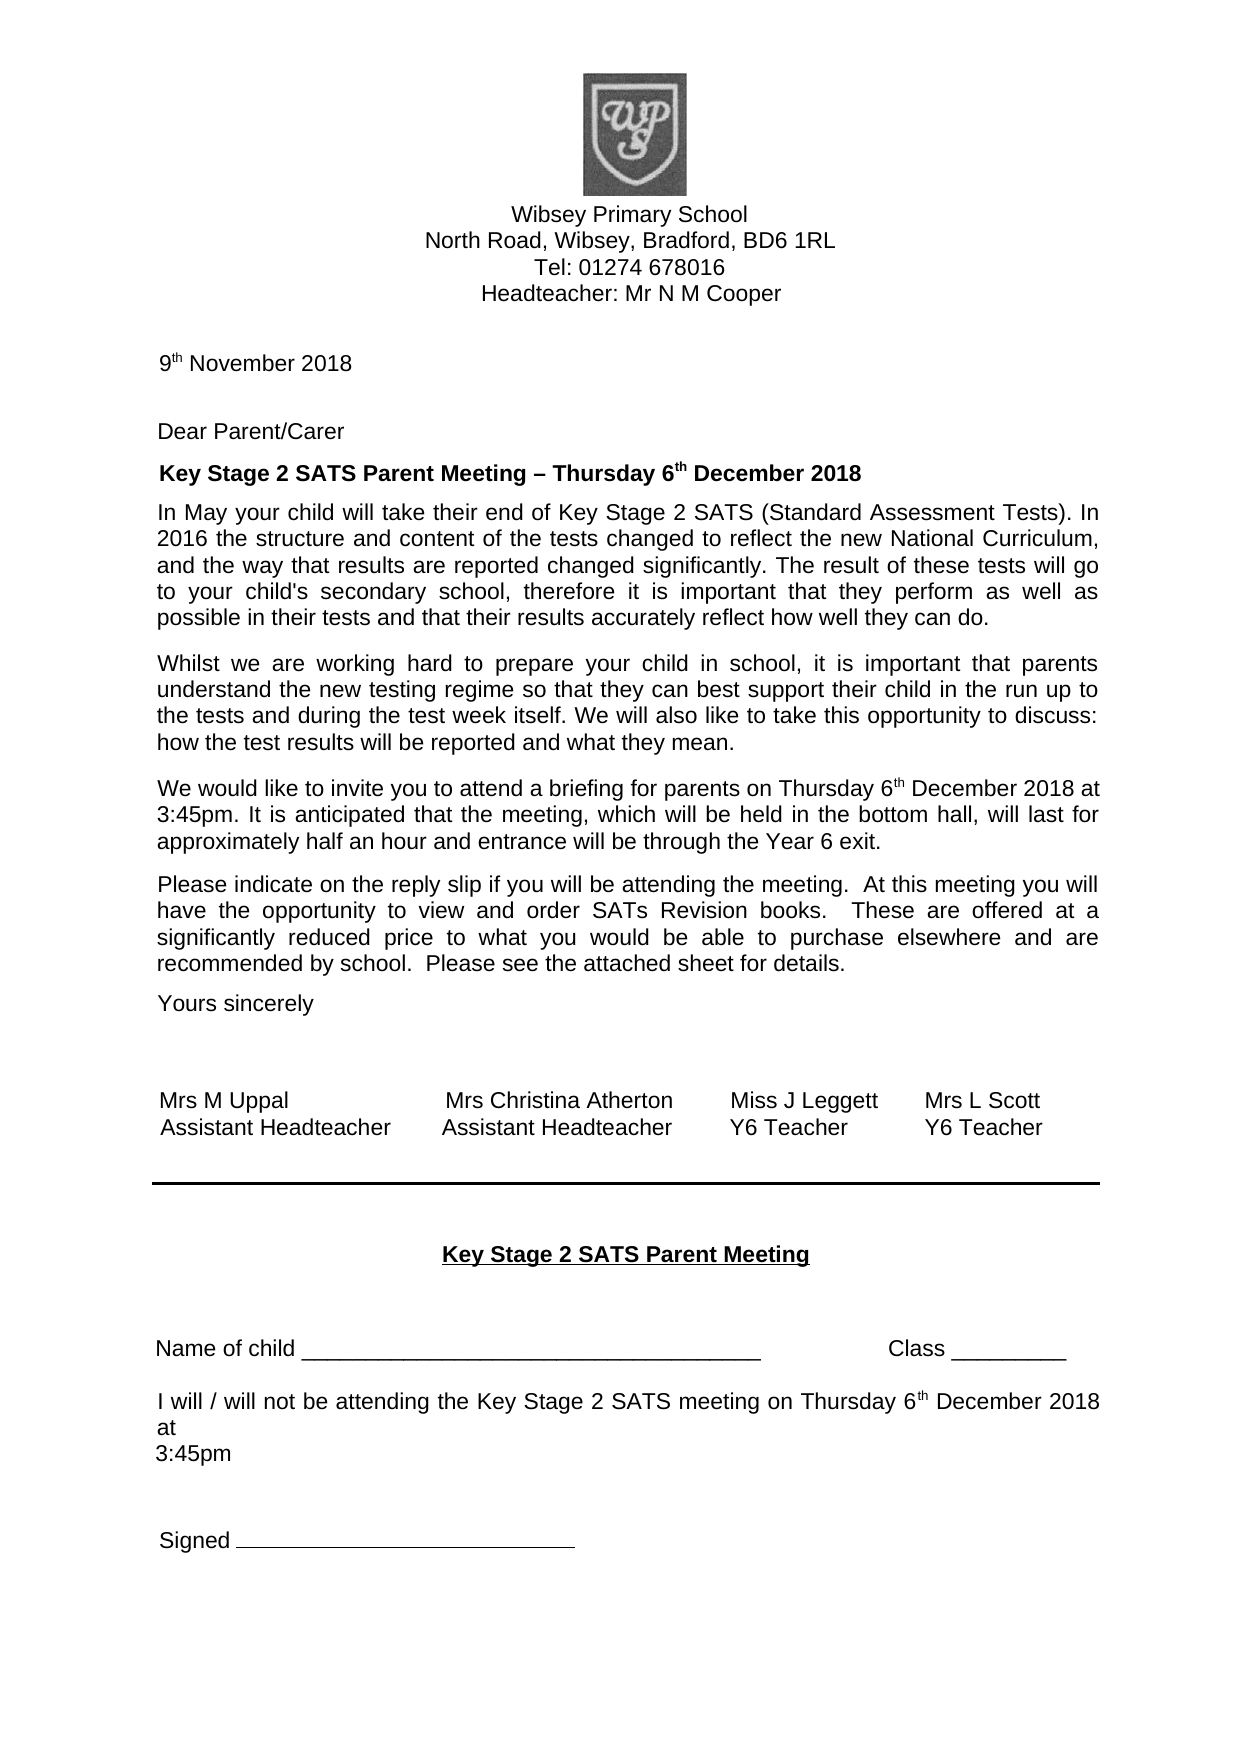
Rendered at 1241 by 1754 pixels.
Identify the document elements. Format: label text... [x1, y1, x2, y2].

text In May your child will take their end of Key Stage 2 SATS (Standard Assessment Tests). In 2016 the structure and content of the tests changed to reflect the new National Curriculum, and the way that results are reported changed significantly. The result of these tests will go to your child's secondary school, therefore it is important that they perform as well as possible in their tests and that their results accurately reflect how well they can do. [157, 499, 1100, 631]
text 3:45pm [155, 1440, 1101, 1467]
text Dear Parent/Carer [157, 418, 1100, 444]
text Headteacher: Mr N M Cooper [161, 280, 1101, 307]
text Tel: 01274 678016 [161, 254, 1098, 280]
text Key Stage 2 SATS Parent Meeting [158, 1241, 1093, 1267]
text Please indicate on the reply slip if you will be attending the meeting. At this meeting you will have the opportunity to view and order SATs Revision books. These are offered at a significantly reduced price to what you would be able to purchase elsewhere and are recommended by school. Please see the attached sheet for details. [157, 871, 1100, 976]
text Yours sincerely [157, 990, 1100, 1016]
text We would like to invite you to attend a briefing for parents on Thursday 6th December 2018 at 3:45pm. It is anticipated that the meeting, which will be held in the bottom hall, will last for approximately half an hour and entrance will be through the Year 6 exit. [157, 775, 1100, 854]
text Wibsey Primary School [158, 201, 1101, 227]
text Whilst we are working hard to prepare your child in school, it is important that parents understand the new testing regime so that they can best support their child in the run up to the tests and during the test week itself. We will also like to take this opportunity to discuss: how the test results will be reported and what they mean. [157, 649, 1100, 755]
text I will / will not be attending the Key Stage 2 SATS meeting on Thursday 6th December 2018 at [157, 1388, 1100, 1440]
picture [583, 73, 687, 196]
text North Road, Wibsey, Bradford, BD6 1RL [161, 227, 1099, 254]
text 9th November 2018 [159, 350, 1101, 376]
text Assistant Headteacher Assistant Headteacher Y6 Teacher Y6 Teacher [160, 1114, 1100, 1140]
subtitle Signed [159, 1527, 1101, 1553]
text Name of child ____________________________________ Class _________ [155, 1335, 1101, 1361]
subtitle Key Stage 2 SATS Parent Meeting – Thursday 6th December 2018 [159, 459, 1101, 486]
subtitle Mrs M Uppal Mrs Christina Atherton Miss J Leggett Mrs L Scott [159, 1087, 1101, 1113]
